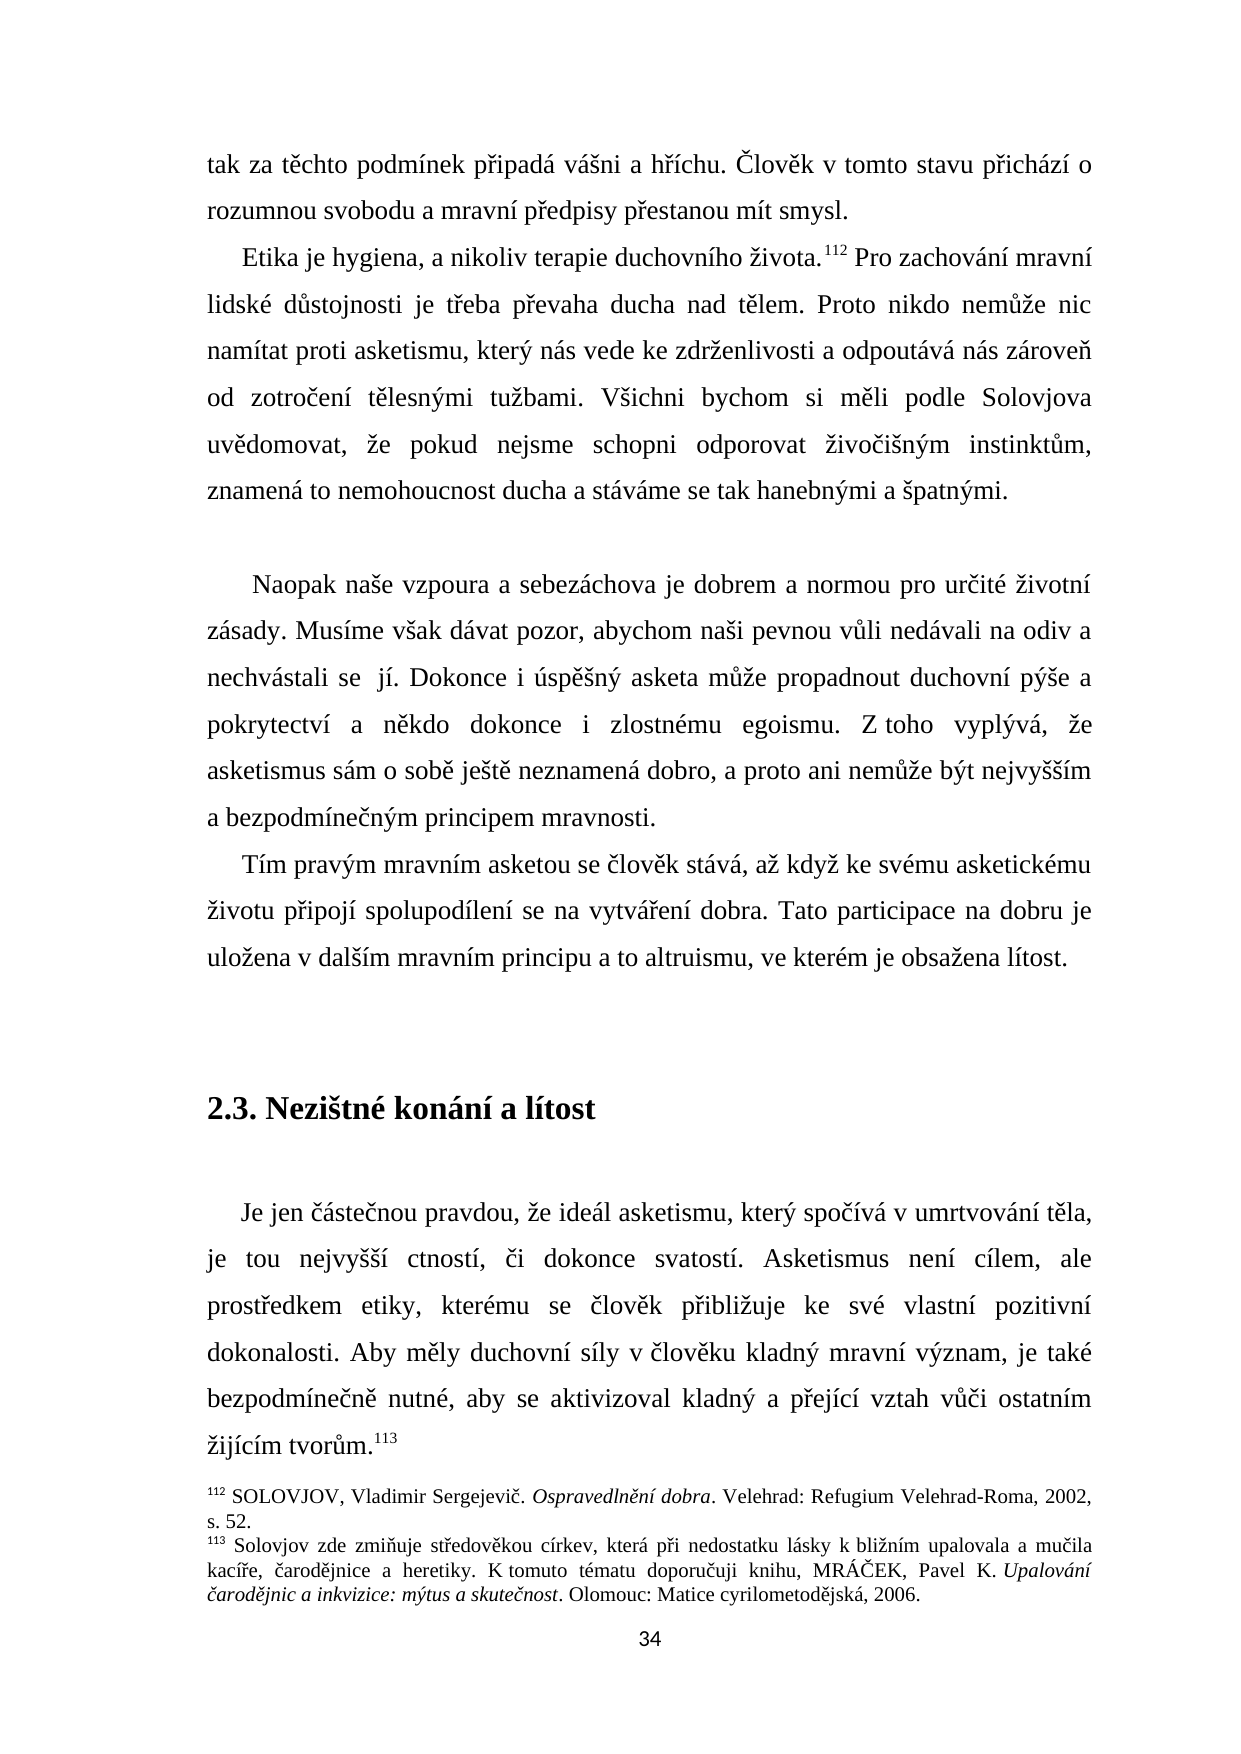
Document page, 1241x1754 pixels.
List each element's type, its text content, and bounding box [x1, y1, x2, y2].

text Je jen částečnou pravdou, že ideál asketismu, který spočívá v umrtvování těla, je tou nejvyšší ctností, či dokonce svatostí. Asketismus není cílem, ale prostředkem etiky, kterému se člověk přibližuje ke své vlastní pozitivní dokonalosti. Aby měly duchovní síly v člověku kladný mravní význam, je také bezpodmínečně nutné, aby se aktivizoval kladný a přející vztah vůči ostatním žijícím tvorům. [207, 1196, 1092, 1460]
text Tím pravým mravním asketou se člověk stává, až když ke svému asketickému životu připojí spolupodílení se na vytváření dobra. Tato participace na dobru je uložena v dalším mravním principu a to altruismu, ve kterém je obsažena lítost. [207, 848, 1092, 972]
text Etika je hygiena, a nikoliv terapie duchovního života. Pro zachování mravní lidské důstojnosti je třeba převaha ducha nad tělem. Proto nikdo nemůže nic namítat proti asketismu, který nás vede ke zdrženlivosti a odpoutává nás zároveň od zotročení tělesnými tužbami. Všichni bychom si měli podle Solovjova uvědomovat, že pokud nejsme schopni odporovat živočišným instinktům, znamená to nemohoucnost ducha a stáváme se tak hanebnými a špatnými. [207, 241, 1092, 506]
text Naopak naše vzpoura a sebezáchova je dobrem a normou pro určité životní zásady. Musíme však dávat pozor, abychom naši pevnou vůli nedávali na odiv a nechvástali se jí. Dokonce i úspěšný asketa může propadnout duchovní pýše a pokrytectví a někdo dokonce i zlostnému egoismu. Z toho vyplývá, že asketismus sám o sobě ještě neznamená dobro, a proto ani nemůže být nejvyšším a bezpodmínečným principem mravnosti. [207, 568, 1092, 832]
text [207, 148, 1092, 226]
text 2.3. Nezištné konání a lítost [207, 1088, 1092, 1127]
